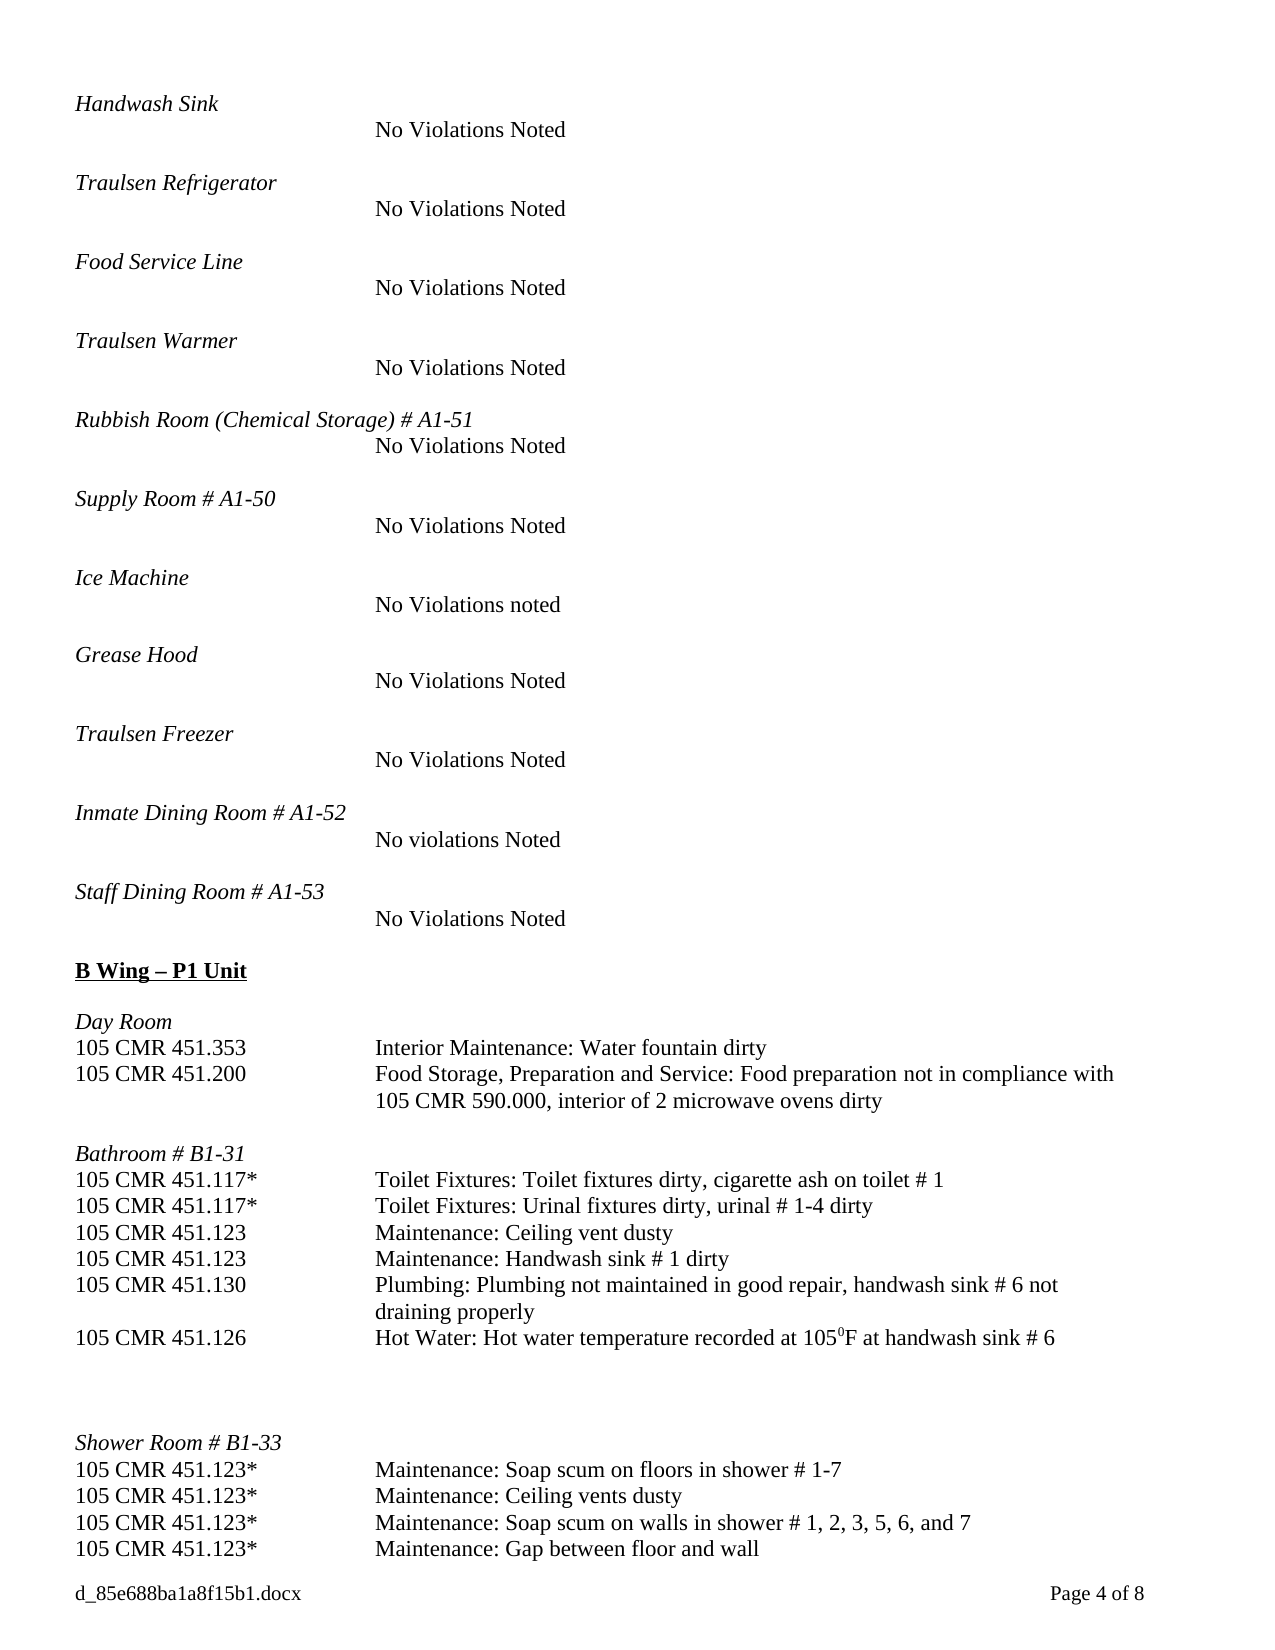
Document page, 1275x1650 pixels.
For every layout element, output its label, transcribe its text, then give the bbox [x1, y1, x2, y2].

text 105 CMR 451.353 Interior Maintenance: Water fountain dirty [75, 1034, 1200, 1061]
text No Violations Noted [75, 667, 1200, 694]
text No violations Noted [75, 826, 1200, 852]
text No Violations Noted [75, 747, 1200, 773]
text No Violations Noted [75, 116, 1200, 143]
text Traulsen Freezer [75, 720, 1200, 747]
text Bathroom # B1-31 [75, 1139, 1200, 1166]
text 105 CMR 451.123 Maintenance: Ceiling vent dusty [75, 1219, 1200, 1245]
text Ice Machine [75, 564, 1200, 591]
text Day Room [75, 1008, 1200, 1034]
text draining properly [75, 1298, 1200, 1324]
text 105 CMR 451.123 Maintenance: Handwash sink # 1 dirty [75, 1245, 1200, 1271]
text No Violations noted [75, 591, 1200, 617]
text Grease Hood [75, 641, 1200, 667]
text Rubbish Room (Chemical Storage) # A1-51 [75, 406, 1200, 433]
text 105 CMR 451.130 Plumbing: Plumbing not maintained in good repair, handwash sink # 6 not [75, 1271, 1200, 1298]
text Traulsen Refrigerator [75, 169, 1200, 195]
text 105 CMR 451.117* Toilet Fixtures: Urinal fixtures dirty, urinal # 1-4 dirty [75, 1192, 1200, 1219]
text No Violations Noted [75, 433, 1200, 459]
text 105 CMR 451.123* Maintenance: Ceiling vents dusty [75, 1482, 1200, 1508]
text 105 CMR 451.123* Maintenance: Soap scum on floors in shower # 1-7 [75, 1456, 1200, 1482]
text 105 CMR 451.200 Food Storage, Preparation and Service: Food preparation not in compliance with 105 CMR 590.000, interior of 2 microwave ovens dirty [75, 1061, 1200, 1113]
text No Violations Noted [75, 353, 1200, 380]
text Staff Dining Room # A1-53 [75, 878, 1200, 905]
text No Violations Noted [75, 274, 1200, 301]
text 105 CMR 451.123* Maintenance: Gap between floor and wall [75, 1535, 1200, 1561]
text 105 CMR 451.123* Maintenance: Soap scum on walls in shower # 1, 2, 3, 5, 6, and 7 [75, 1508, 1200, 1535]
text Shower Room # B1-33 [75, 1429, 1200, 1456]
text No Violations Noted [75, 905, 1200, 931]
text No Violations Noted [75, 512, 1200, 538]
text Handwash Sink [75, 90, 1200, 116]
text 105 CMR 451.117* Toilet Fixtures: Toilet fixtures dirty, cigarette ash on toilet # 1 [75, 1166, 1200, 1192]
text No Violations Noted [75, 195, 1200, 222]
text Supply Room # A1-50 [75, 485, 1200, 512]
text Inmate Dining Room # A1-52 [75, 799, 1200, 826]
text B Wing – P1 Unit [75, 957, 1200, 984]
text Traulsen Warmer [75, 327, 1200, 353]
text Food Service Line [75, 248, 1200, 274]
text 105 CMR 451.126 Hot Water: Hot water temperature recorded at 1050F at handwash sink # 6 [75, 1324, 1200, 1350]
